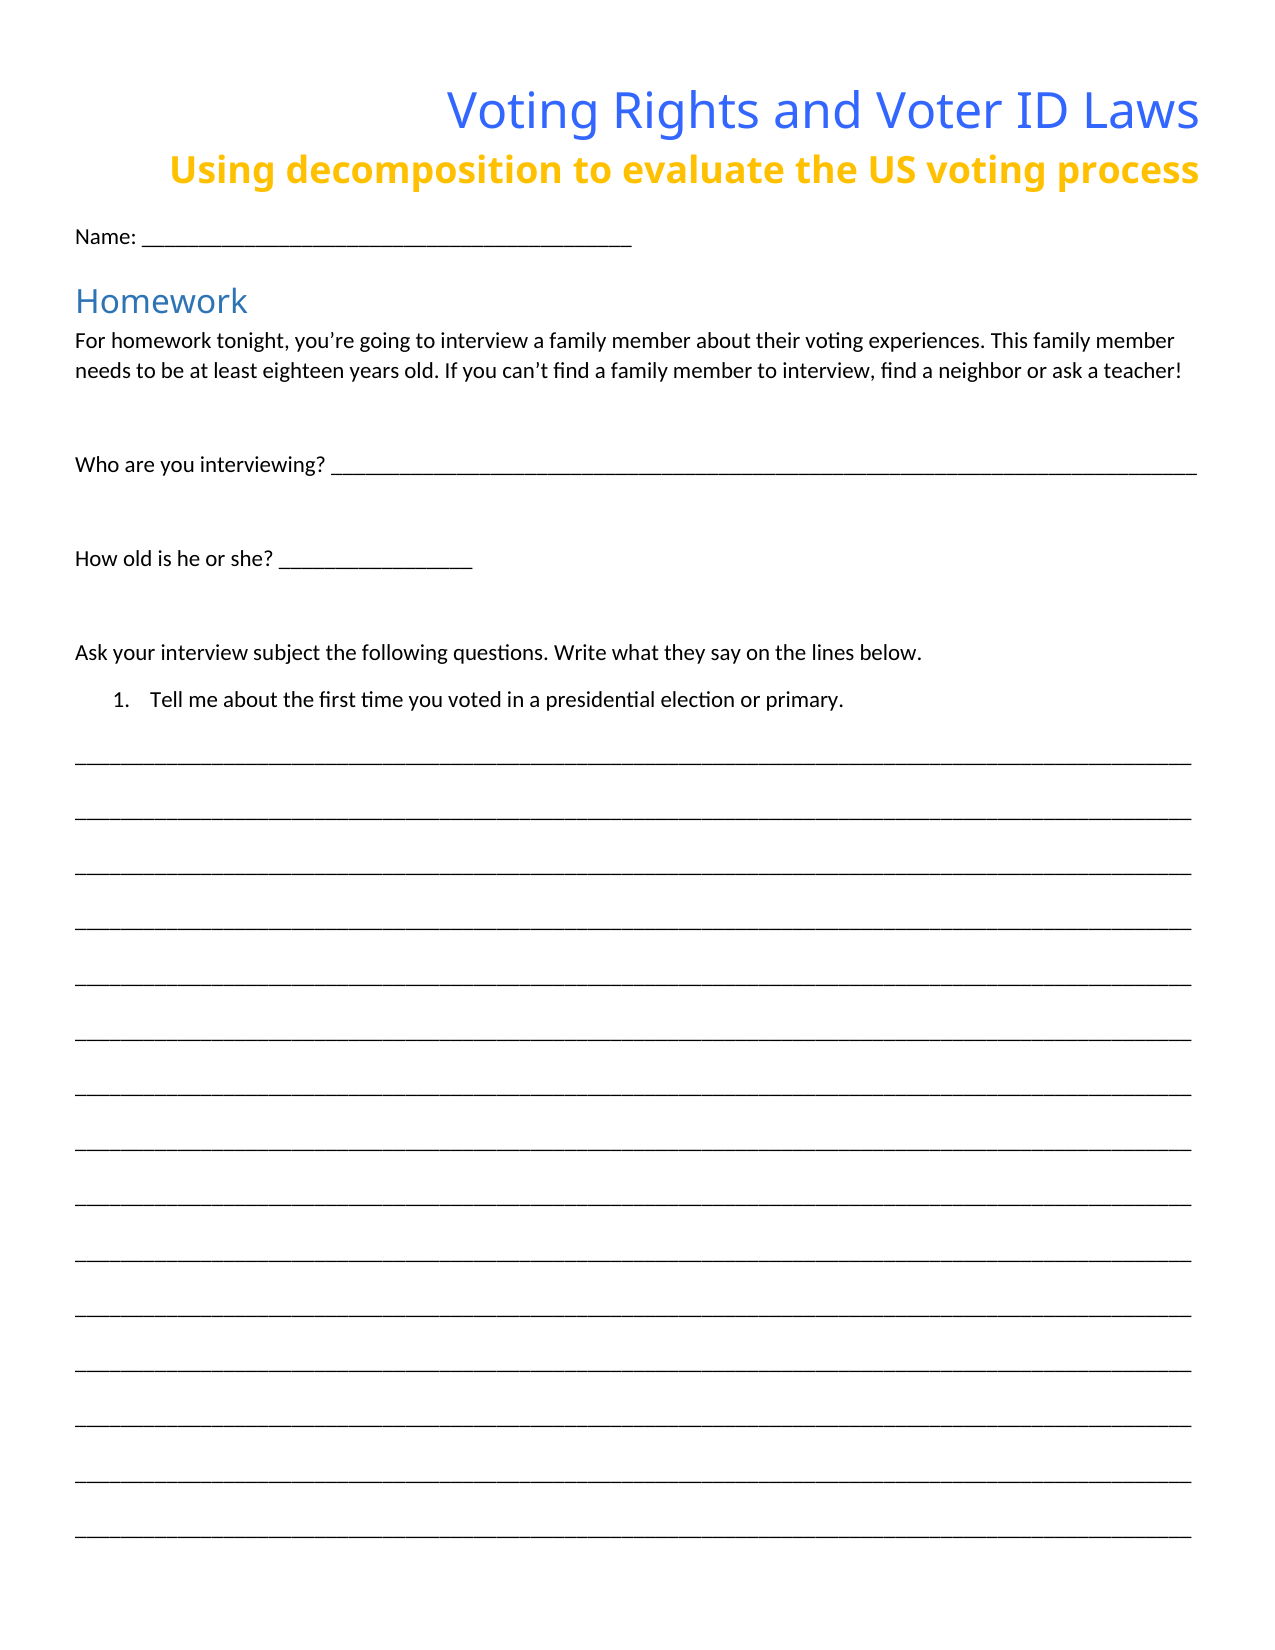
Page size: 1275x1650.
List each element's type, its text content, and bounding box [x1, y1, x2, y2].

text __________________________________________________________________________________________________ [75, 1402, 1200, 1430]
text __________________________________________________________________________________________________ [75, 1071, 1200, 1099]
text __________________________________________________________________________________________________ [75, 1237, 1200, 1265]
text __________________________________________________________________________________________________ [75, 1347, 1200, 1375]
text __________________________________________________________________________________________________ [75, 740, 1200, 768]
text Who are you interviewing? ____________________________________________________________________________ [75, 450, 1200, 478]
text __________________________________________________________________________________________________ [75, 906, 1200, 933]
text For homework tonight, you’re going to interview a family member about their voting experiences. This family member needs to be at least eighteen years old. If you can’t find a family member to interview, find a neighbor or ask a teacher! [75, 326, 1200, 384]
text __________________________________________________________________________________________________ [75, 1292, 1200, 1320]
text Ask your interview subject the following questions. Write what they say on the lines below. [75, 638, 1200, 666]
text __________________________________________________________________________________________________ [75, 1016, 1200, 1044]
list Tell me about the first time you voted in a presidential election or primary. [112, 685, 1200, 713]
text __________________________________________________________________________________________________ [75, 795, 1200, 823]
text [75, 1458, 1200, 1486]
subtitle Homework [75, 277, 1200, 323]
text __________________________________________________________________________________________________ [75, 1126, 1200, 1154]
text __________________________________________________________________________________________________ [75, 850, 1200, 878]
text How old is he or she? _________________ [75, 544, 1200, 572]
text __________________________________________________________________________________________________ [75, 1182, 1200, 1209]
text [75, 1513, 1200, 1541]
text __________________________________________________________________________________________________ [75, 961, 1200, 989]
text Name: ___________________________________________ [75, 222, 1200, 250]
